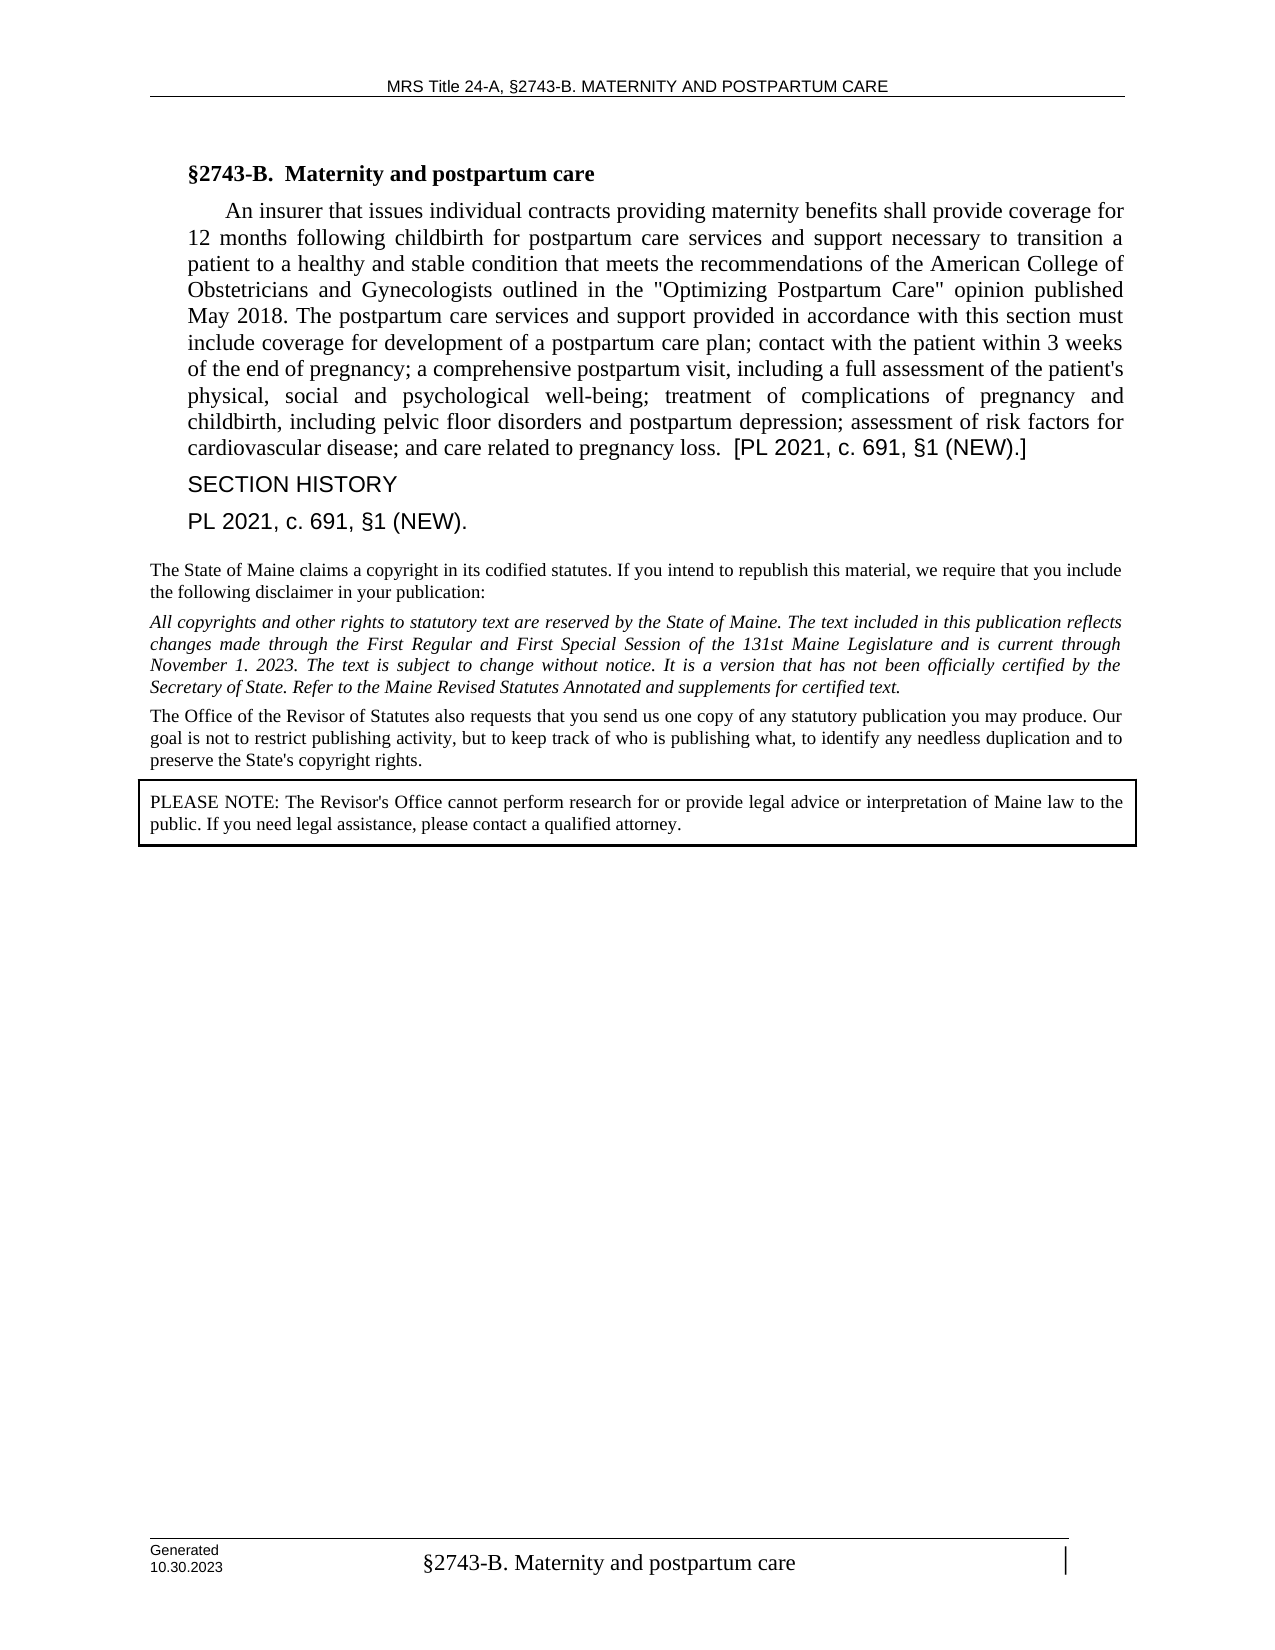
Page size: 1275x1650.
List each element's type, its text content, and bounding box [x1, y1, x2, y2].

text SECTION HISTORY [187, 471, 1125, 498]
text An insurer that issues individual contracts providing maternity benefits shall provide coverage for 12 months following childbirth for postpartum care services and support necessary to transition a patient to a healthy and stable condition that meets the recommendations of the American College of Obstetricians and Gynecologists outlined in the "Optimizing Postpartum Care" opinion published May 2018. The postpartum care services and support provided in accordance with this section must include coverage for development of a postpartum care plan; contact with the patient within 3 weeks of the end of pregnancy; a comprehensive postpartum visit, including a full assessment of the patient's physical, social and psychological well-being; treatment of complications of pregnancy and childbirth, including pelvic floor disorders and postpartum depression; assessment of risk factors for cardiovascular disease; and care related to pregnancy loss. [PL 2021, c. 691, §1 (NEW).] [187, 197, 1125, 461]
text PLEASE NOTE: The Revisor's Office cannot perform research for or provide legal advice or interpretation of Maine law to the public. If you need legal assistance, please contact a qualified attorney. [140, 781, 1135, 844]
text The State of Maine claims a copyright in its codified statutes. If you intend to republish this material, we require that you include the following disclaimer in your publication: [150, 559, 1125, 602]
text PL 2021, c. 691, §1 (NEW). [187, 508, 1125, 534]
text The Office of the Revisor of Statutes also requests that you send us one copy of any statutory publication you may produce. Our goal is not to restrict publishing activity, but to keep track of who is publishing what, to identify any needless duplication and to preserve the State's copyright rights. [150, 705, 1125, 770]
text All copyrights and other rights to statutory text are reserved by the State of Maine. The text included in this publication reflects changes made through the First Regular and First Special Session of the 131st Maine Legislature and is current through November 1. 2023 . The text is subject to change without notice. It is a version that has not been officially certified by the Secretary of State. Refer to the Maine Revised Statutes Annotated and supplements for certified text. [150, 611, 1125, 697]
text §2743-B. Maternity and postpartum care [187, 160, 1125, 187]
